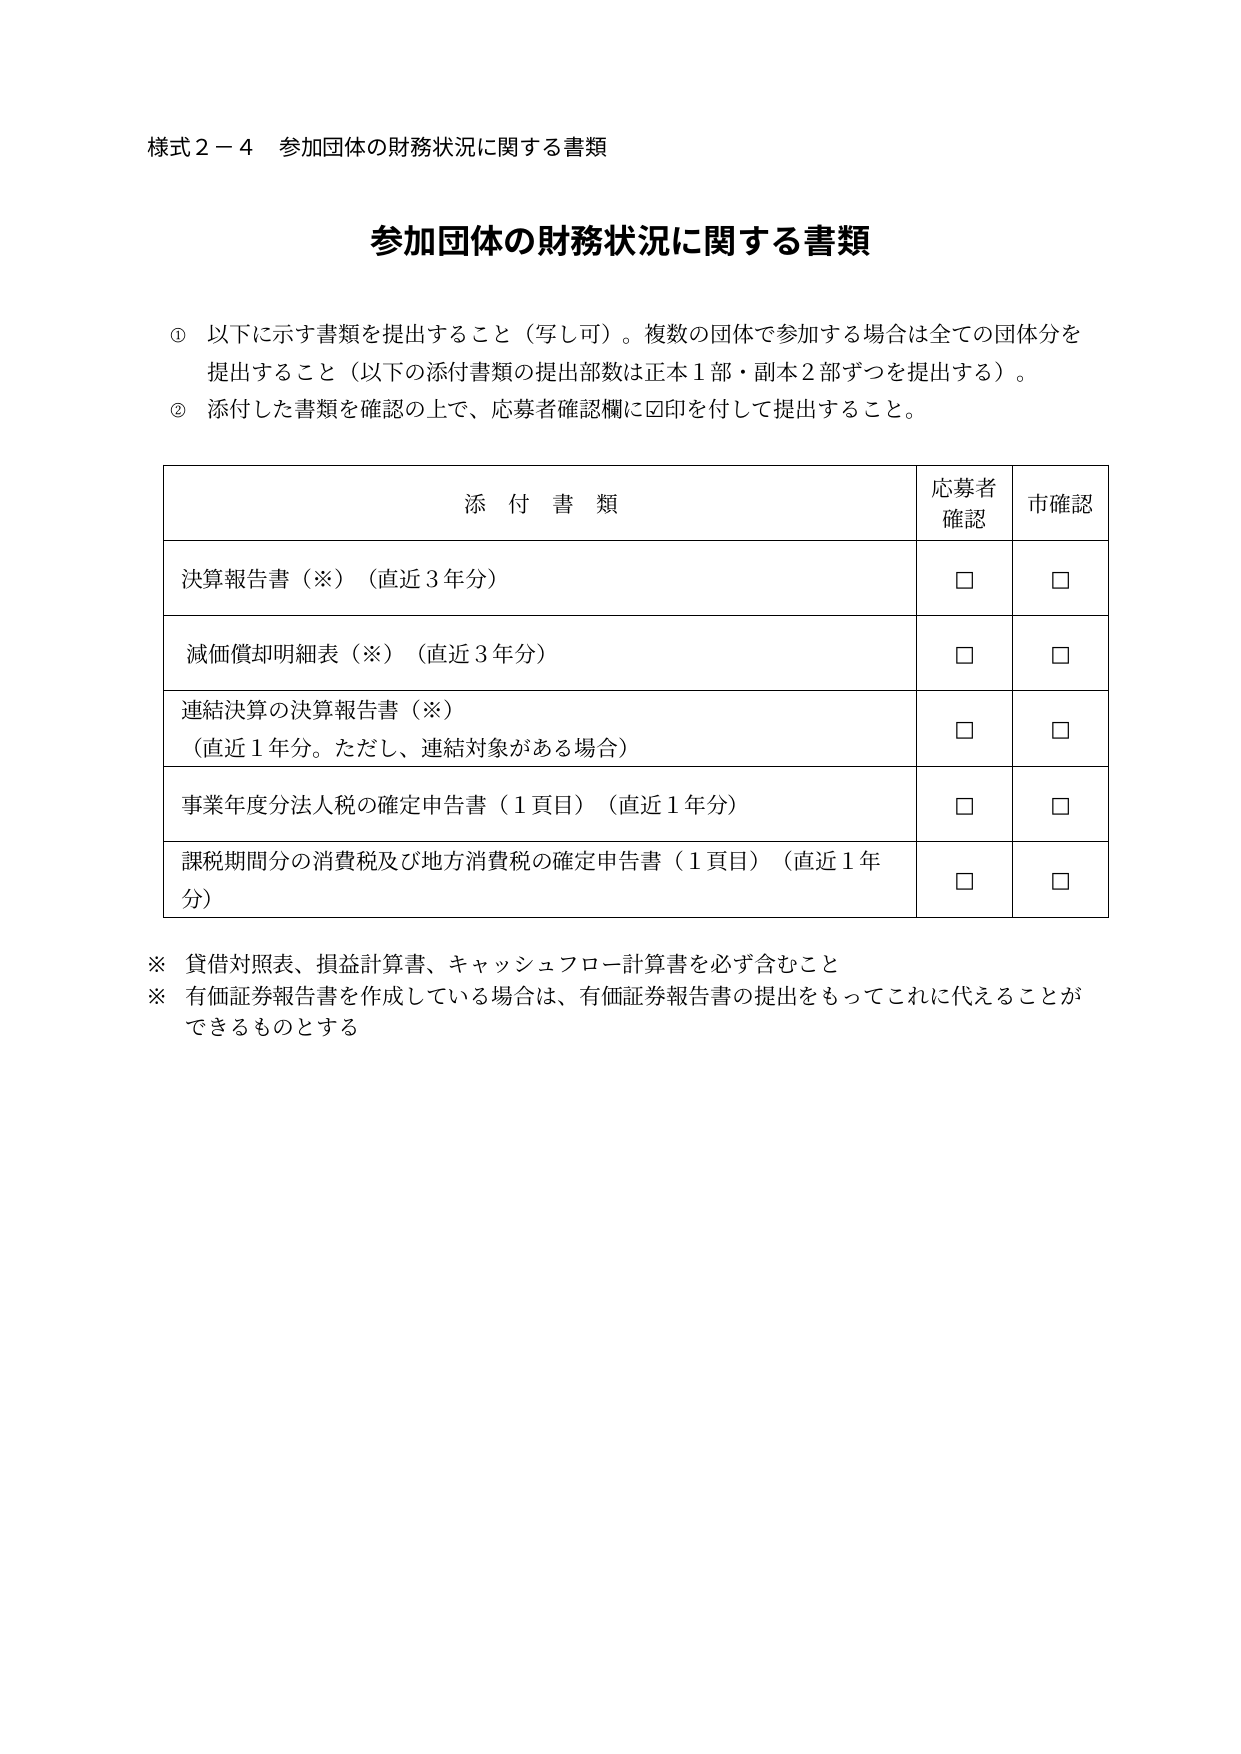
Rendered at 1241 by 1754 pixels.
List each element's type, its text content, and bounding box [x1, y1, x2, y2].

table_cell □ [917, 616, 1012, 689]
table_header 添 付 書 類 [164, 466, 916, 539]
table_header 市確認 [1013, 466, 1108, 539]
table_cell 連結決算の決算報告書（※） （直近１年分。ただし、連結対象がある場合） [164, 691, 916, 766]
table_header 応募者 確認 [917, 466, 1012, 539]
table_cell □ [1013, 842, 1108, 917]
table_cell □ [917, 767, 1012, 841]
table_cell □ [1013, 767, 1108, 841]
list 有価証券報告書を作成している場合は、有価証券報告書の提出をもってこれに代えることができるものとする [148, 979, 1092, 1042]
list 添付した書類を確認の上で、応募者確認欄に☑印を付して提出すること。 [169, 389, 1092, 427]
table_cell □ [917, 842, 1012, 917]
table_cell 決算報告書（※）（直近３年分） [164, 541, 916, 614]
subtitle 様式２－４ 参加団体の財務状況に関する書類 [148, 127, 1092, 164]
table_cell □ [917, 541, 1012, 614]
table_cell □ [1013, 541, 1108, 614]
table_cell □ [917, 691, 1012, 766]
table_cell 課税期間分の消費税及び地方消費税の確定申告書（１頁目）（直近１年分） [164, 842, 916, 917]
table_cell □ [1013, 616, 1108, 689]
list 以下に示す書類を提出すること（写し可）。複数の団体で参加する場合は全ての団体分を提出すること（以下の添付書類の提出部数は正本１部・副本２部ずつを提出する）。 [169, 314, 1092, 389]
table_cell 減価償却明細表（※）（直近３年分） [164, 616, 916, 689]
list 貸借対照表、損益計算書、キャッシュフロー計算書を必ず含むこと [148, 947, 1092, 979]
text 参加団体の財務状況に関する書類 [148, 202, 1092, 277]
table_cell □ [1013, 691, 1108, 766]
table_cell 事業年度分法人税の確定申告書（１頁目）（直近１年分） [164, 767, 916, 841]
